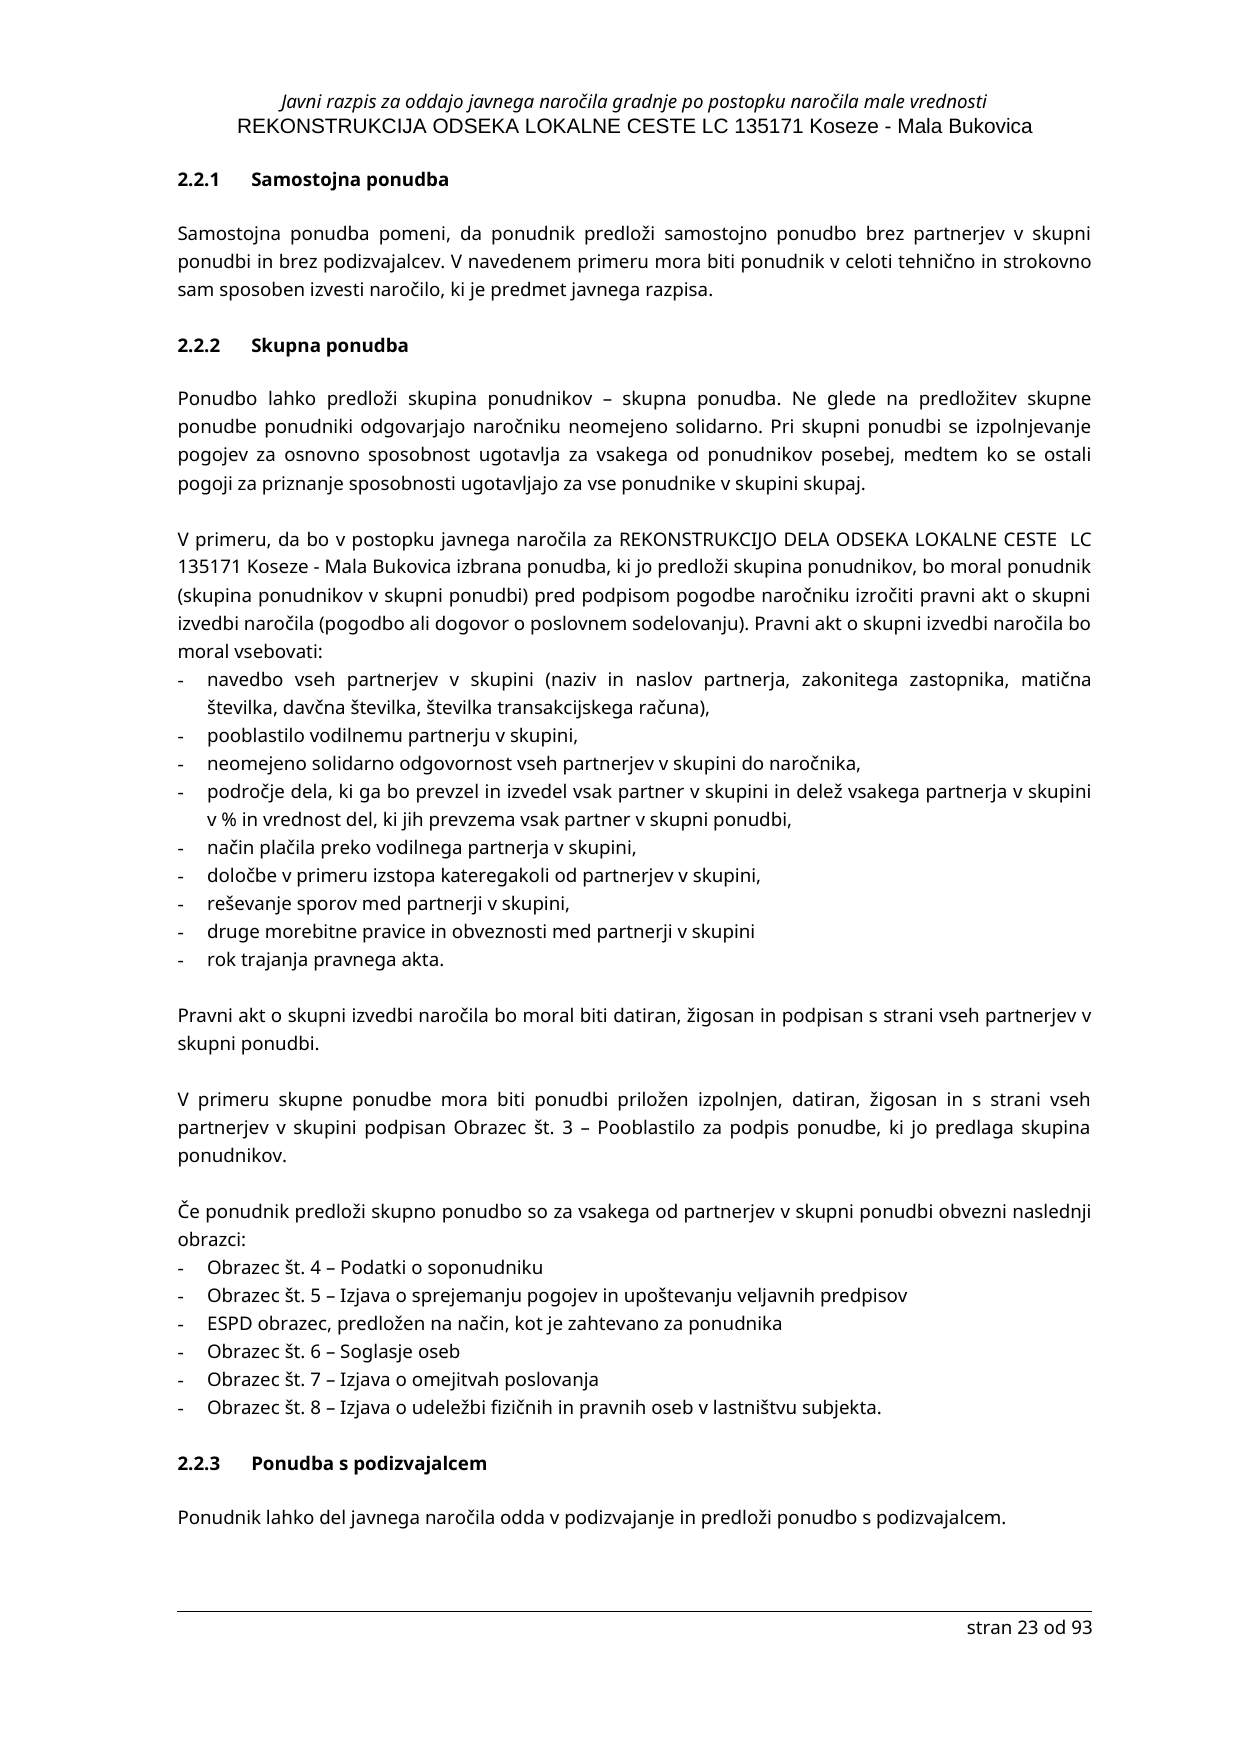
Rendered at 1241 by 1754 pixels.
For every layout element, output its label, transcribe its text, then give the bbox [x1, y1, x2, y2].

list Obrazec št. 7 – Izjava o omejitvah poslovanja [177, 1366, 1092, 1392]
list način plačila preko vodilnega partnerja v skupini, [177, 834, 1092, 859]
list pooblastilo vodilnemu partnerju v skupini, [177, 722, 1092, 747]
list druge morebitne pravice in obveznosti med partnerji v skupini [177, 918, 1092, 944]
list rok trajanja pravnega akta. [177, 946, 1092, 972]
text Ponudbo lahko predloži skupina ponudnikov – skupna ponudba. Ne glede na predložitev skupne ponudbe ponudniki odgovarjajo naročniku neomejeno solidarno. Pri skupni ponudbi se izpolnjevanje pogojev za osnovno sposobnost ugotavlja za vsakega od ponudnikov posebej, medtem ko se ostali pogoji za priznanje sposobnosti ugotavljajo za vse ponudnike v skupini skupaj. [177, 386, 1092, 495]
list neomejeno solidarno odgovornost vseh partnerjev v skupini do naročnika, [177, 750, 1092, 776]
subtitle Skupna ponudba [177, 332, 1092, 358]
text Ponudnik lahko del javnega naročila odda v podizvajanje in predloži ponudbo s podizvajalcem. [177, 1504, 1092, 1529]
subtitle Ponudba s podizvajalcem [177, 1451, 1092, 1476]
list Obrazec št. 5 – Izjava o sprejemanju pogojev in upoštevanju veljavnih predpisov [177, 1282, 1092, 1308]
list področje dela, ki ga bo prevzel in izvedel vsak partner v skupini in delež vsakega partnerja v skupini v % in vrednost del, ki jih prevzema vsak partner v skupni ponudbi, [177, 778, 1092, 832]
list reševanje sporov med partnerji v skupini, [177, 890, 1092, 916]
list Obrazec št. 8 – Izjava o udeležbi fizičnih in pravnih oseb v lastništvu subjekta. [177, 1394, 1092, 1420]
list Obrazec št. 6 – Soglasje oseb [177, 1338, 1092, 1364]
list določbe v primeru izstopa kateregakoli od partnerjev v skupini, [177, 862, 1092, 888]
text Pravni akt o skupni izvedbi naročila bo moral biti datiran, žigosan in podpisan s strani vseh partnerjev v skupni ponudbi. [177, 1002, 1092, 1056]
list ESPD obrazec, predložen na način, kot je zahtevano za ponudnika [177, 1310, 1092, 1336]
text V primeru skupne ponudbe mora biti ponudbi priložen izpolnjen, datiran, žigosan in s strani vseh partnerjev v skupini podpisan Obrazec št. 3 – Pooblastilo za podpis ponudbe, ki jo predlaga skupina ponudnikov. [177, 1086, 1092, 1168]
text Če ponudnik predloži skupno ponudbo so za vsakega od partnerjev v skupni ponudbi obvezni naslednji obrazci: [177, 1198, 1092, 1252]
subtitle Samostojna ponudba [177, 167, 1092, 192]
list Obrazec št. 4 – Podatki o soponudniku [177, 1254, 1092, 1280]
list navedbo vseh partnerjev v skupini (naziv in naslov partnerja, zakonitega zastopnika, matična številka, davčna številka, številka transakcijskega računa), [177, 666, 1092, 719]
text Samostojna ponudba pomeni, da ponudnik predloži samostojno ponudbo brez partnerjev v skupni ponudbi in brez podizvajalcev. V navedenem primeru mora biti ponudnik v celoti tehnično in strokovno sam sposoben izvesti naročilo, ki je predmet javnega razpisa. [177, 220, 1092, 302]
text V primeru, da bo v postopku javnega naročila za REKONSTRUKCIJO DELA ODSEKA LOKALNE CESTE LC 135171 Koseze - Mala Bukovica izbrana ponudba, ki jo predloži skupina ponudnikov, bo moral ponudnik (skupina ponudnikov v skupni ponudbi) pred podpisom pogodbe naročniku izročiti pravni akt o skupni izvedbi naročila (pogodbo ali dogovor o poslovnem sodelovanju). Pravni akt o skupni izvedbi naročila bo moral vsebovati: [177, 526, 1092, 663]
